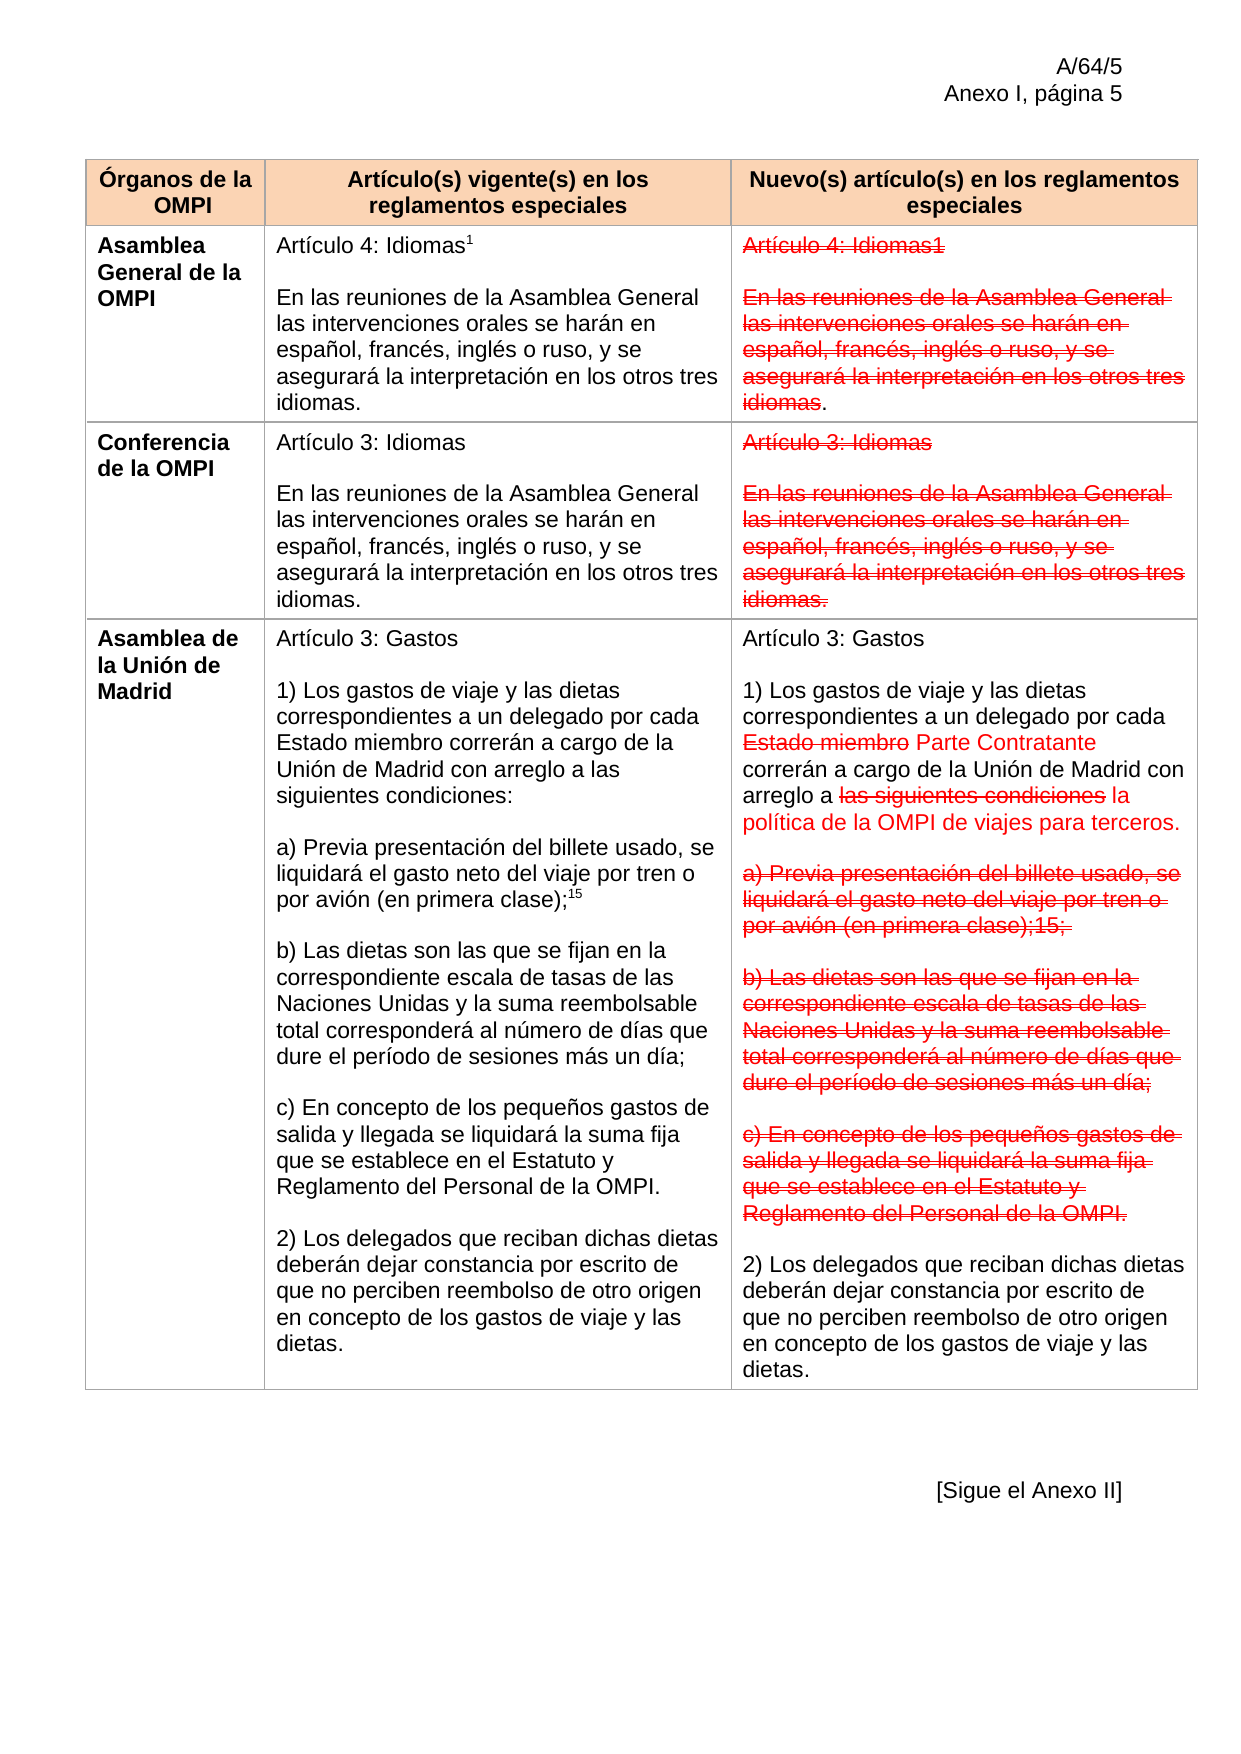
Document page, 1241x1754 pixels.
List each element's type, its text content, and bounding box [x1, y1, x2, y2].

table_header Órganos de la OMPI [87, 160, 264, 225]
table_cell Artículo 3: Idiomas En las reuniones de la Asamblea General las intervenciones orales se harán en español, francés, inglés o ruso, y se asegurará la interpretación en los otros tres idiomas. [265, 423, 731, 618]
table_cell Artículo 3: Gastos 1) Los gastos de viaje y las dietas correspondientes a un delegado por cada Estado miembro correrán a cargo de la Unión de Madrid con arreglo a las siguientes condiciones: a) Previa presentación del billete usado, se liquidará el gasto neto del viaje por tren o por avión (en primera clase);15 b) Las dietas son las que se fijan en la correspondiente escala de tasas de las Naciones Unidas y la suma reembolsable total corresponderá al número de días que dure el período de sesiones más un día; c) En concepto de los pequeños gastos de salida y llegada se liquidará la suma fija que se establece en el Estatuto y Reglamento del Personal de la OMPI. 2) Los delegados que reciban dichas dietas deberán dejar constancia por escrito de que no perciben reembolso de otro origen en concepto de los gastos de viaje y las dietas. [265, 620, 731, 1389]
text [Sigue el Anexo II] [148, 1477, 1122, 1504]
table_header Artículo(s) vigente(s) en los reglamentos especiales [266, 160, 730, 225]
table_header Nuevo(s) artículo(s) en los reglamentos especiales [732, 160, 1197, 225]
table_cell Asamblea General de la OMPI [86, 226, 264, 421]
table_cell Conferencia de la OMPI [86, 422, 264, 618]
table_cell Asamblea de la Unión de Madrid [86, 619, 264, 1389]
table_cell Artículo 4: Idiomas1 En las reuniones de la Asamblea General las intervenciones orales se harán en español, francés, inglés o ruso, y se asegurará la interpretación en los otros tres idiomas. [732, 226, 1197, 421]
table_cell Artículo 3: Idiomas En las reuniones de la Asamblea General las intervenciones orales se harán en español, francés, inglés o ruso, y se asegurará la interpretación en los otros tres idiomas. [732, 423, 1197, 618]
table_cell Artículo 4: Idiomas1 En las reuniones de la Asamblea General las intervenciones orales se harán en español, francés, inglés o ruso, y se asegurará la interpretación en los otros tres idiomas. [265, 226, 731, 421]
table_cell Artículo 3: Gastos 1) Los gastos de viaje y las dietas correspondientes a un delegado por cada Estado miembro Parte Contratante correrán a cargo de la Unión de Madrid con arreglo a las siguientes condiciones la política de la OMPI de viajes para terceros. a) Previa presentación del billete usado, se liquidará el gasto neto del viaje por tren o por avión (en primera clase);15; b) Las dietas son las que se fijan en la correspondiente escala de tasas de las Naciones Unidas y la suma reembolsable total corresponderá al número de días que dure el período de sesiones más un día; c) En concepto de los pequeños gastos de salida y llegada se liquidará la suma fija que se establece en el Estatuto y Reglamento del Personal de la OMPI. 2) Los delegados que reciban dichas dietas deberán dejar constancia por escrito de que no perciben reembolso de otro origen en concepto de los gastos de viaje y las dietas. [732, 620, 1197, 1389]
